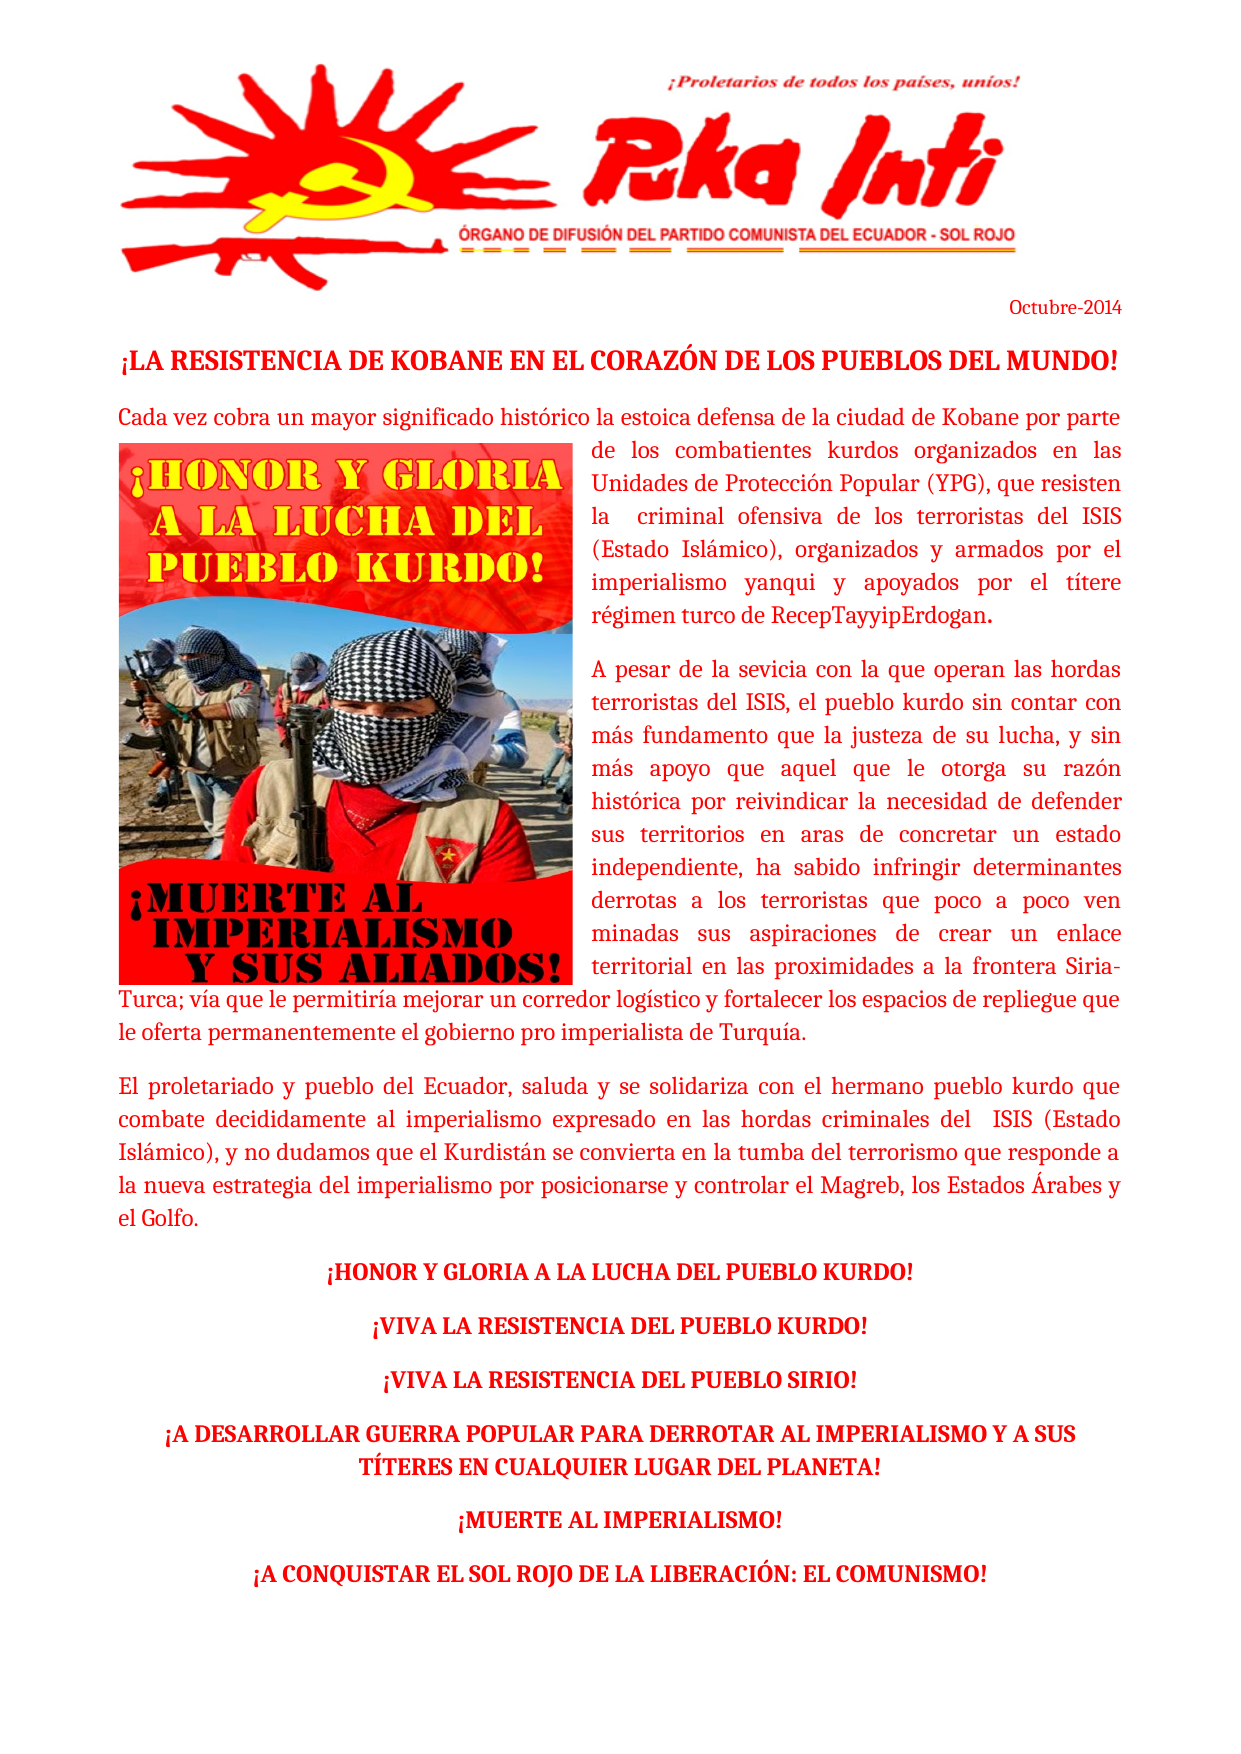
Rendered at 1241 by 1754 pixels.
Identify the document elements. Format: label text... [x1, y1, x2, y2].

text ¡VIVA LA RESISTENCIA DEL PUEBLO KURDO! [118, 1312, 1122, 1341]
text ¡VIVA LA RESISTENCIA DEL PUEBLO SIRIO! [118, 1366, 1122, 1394]
text ¡MUERTE AL IMPERIALISMO! [118, 1506, 1122, 1535]
text A pesar de la sevicia con la que operan las hordas terroristas del ISIS, el pueblo kurdo sin contar con más fundamento que la justeza de su lucha, y sin más apoyo que aquel que le otorga su razón histórica por reivindicar la necesidad de defender sus territorios en aras de concretar un estado independiente, ha sabido infringir determinantes derrotas a los terroristas que poco a poco ven minadas sus aspiraciones de crear un enlace territorial en las proximidades a la frontera Siria-Turca; vía que le permitiría mejorar un corredor logístico y fortalecer los espacios de repliegue que le oferta permanentemente el gobierno pro imperialista de Turquía. [118, 655, 1122, 1047]
text ¡A CONQUISTAR EL SOL ROJO DE LA LIBERACIÓN: EL COMUNISMO! [118, 1560, 1122, 1589]
text Octubre-2014 [118, 295, 1122, 319]
text ¡HONOR Y GLORIA A LA LUCHA DEL PUEBLO KURDO! [118, 1258, 1122, 1287]
text ¡A DESARROLLAR GUERRA POPULAR PARA DERROTAR AL IMPERIALISMO Y A SUS TÍTERES EN CUALQUIER LUGAR DEL PLANETA! [118, 1419, 1122, 1481]
text ¡LA RESISTENCIA DE KOBANE EN EL CORAZÓN DE LOS PUEBLOS DEL MUNDO! [118, 344, 1122, 377]
text El proletariado y pueblo del Ecuador, saluda y se solidariza con el hermano pueblo kurdo que combate decididamente al imperialismo expresado en las hordas criminales del ISIS (Estado Islámico), y no dudamos que el Kurdistán se convierta en la tumba del terrorismo que responde a la nueva estrategia del imperialismo por posicionarse y controlar el Magreb, los Estados Árabes y el Golfo. [118, 1072, 1122, 1233]
picture [118, 59, 1027, 296]
picture [118, 443, 573, 985]
text Cada vez cobra un mayor significado histórico la estoica defensa de la ciudad de Kobane por parte de los combatientes kurdos organizados en las Unidades de Protección Popular (YPG), que resisten la criminal ofensiva de los terroristas del ISIS (Estado Islámico), organizados y armados por el imperialismo yanqui y apoyados por el títere régimen turco de RecepTayyipErdogan. [118, 403, 1122, 630]
